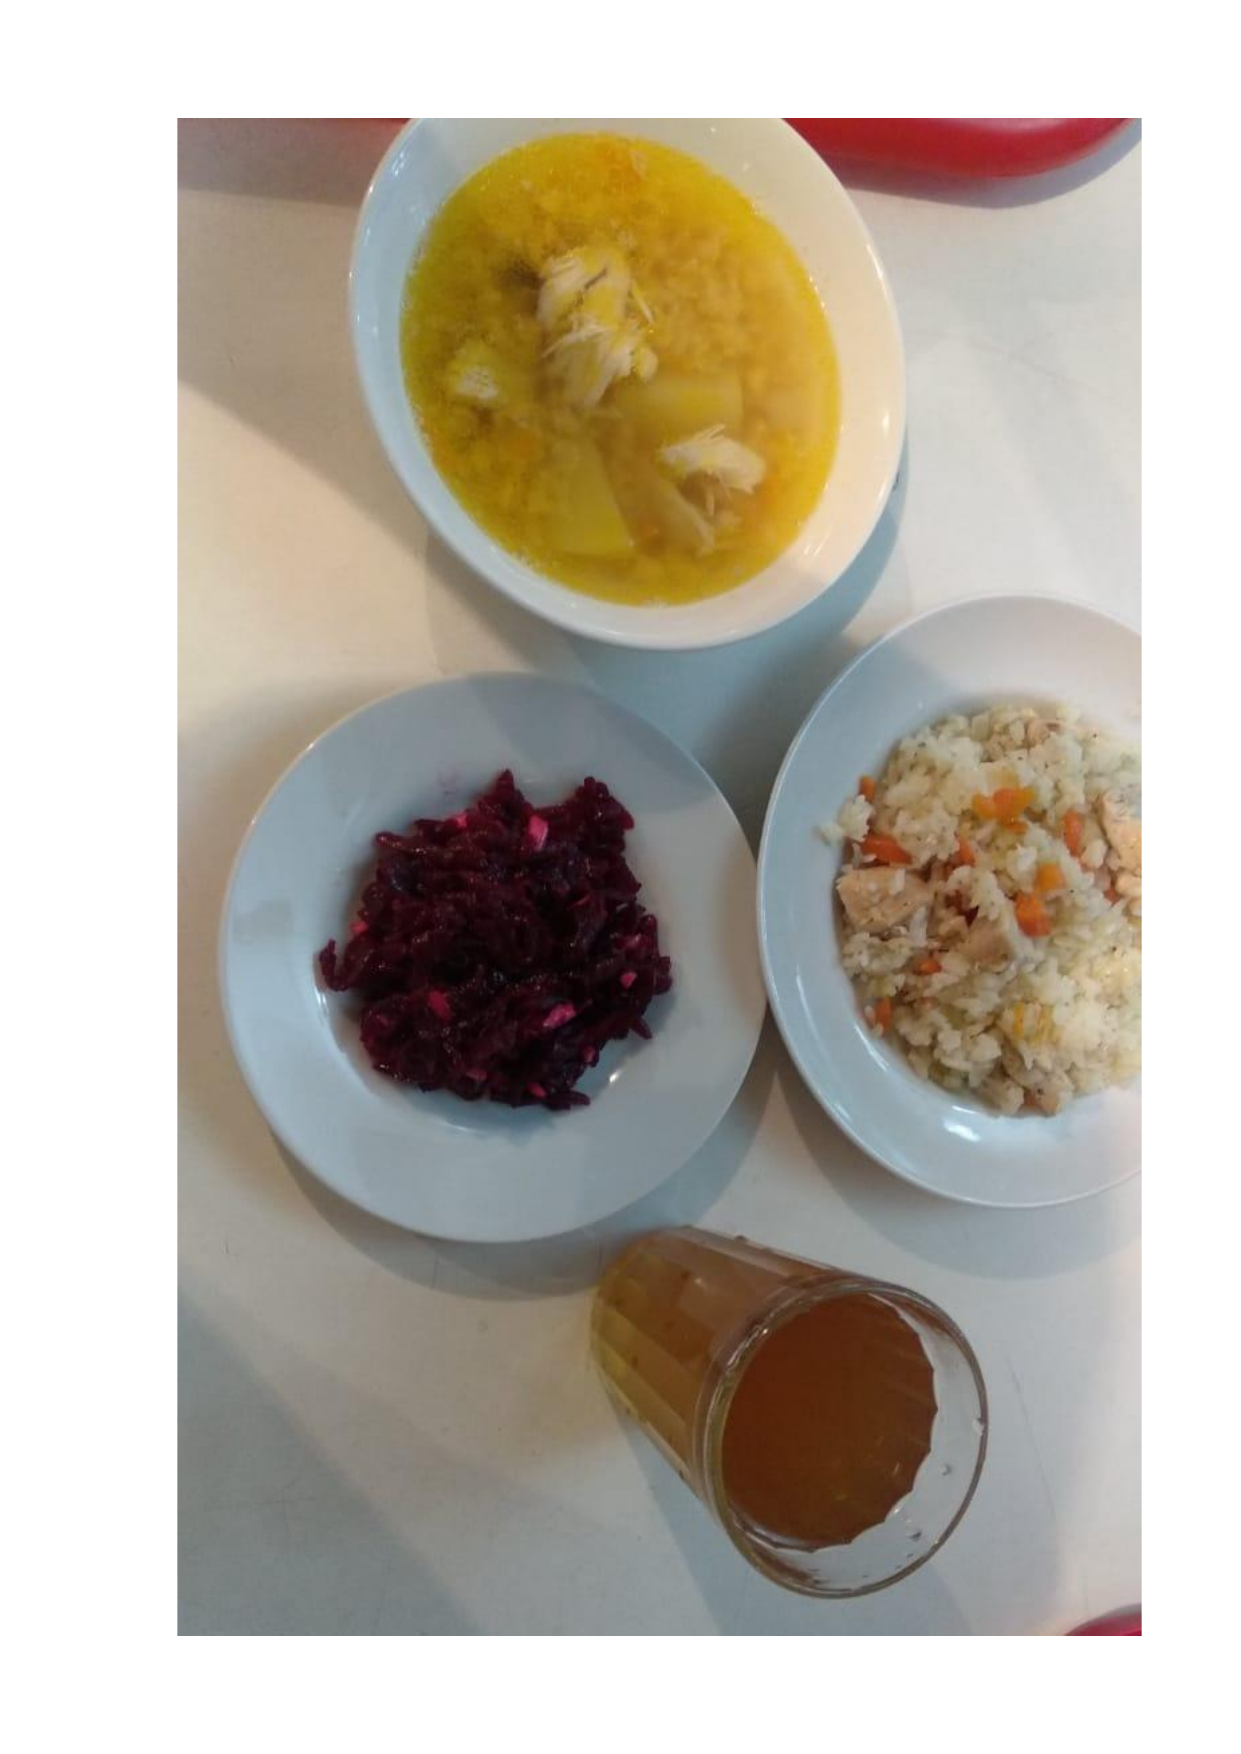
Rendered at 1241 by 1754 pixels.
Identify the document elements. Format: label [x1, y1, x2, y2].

picture [177, 118, 1142, 1636]
